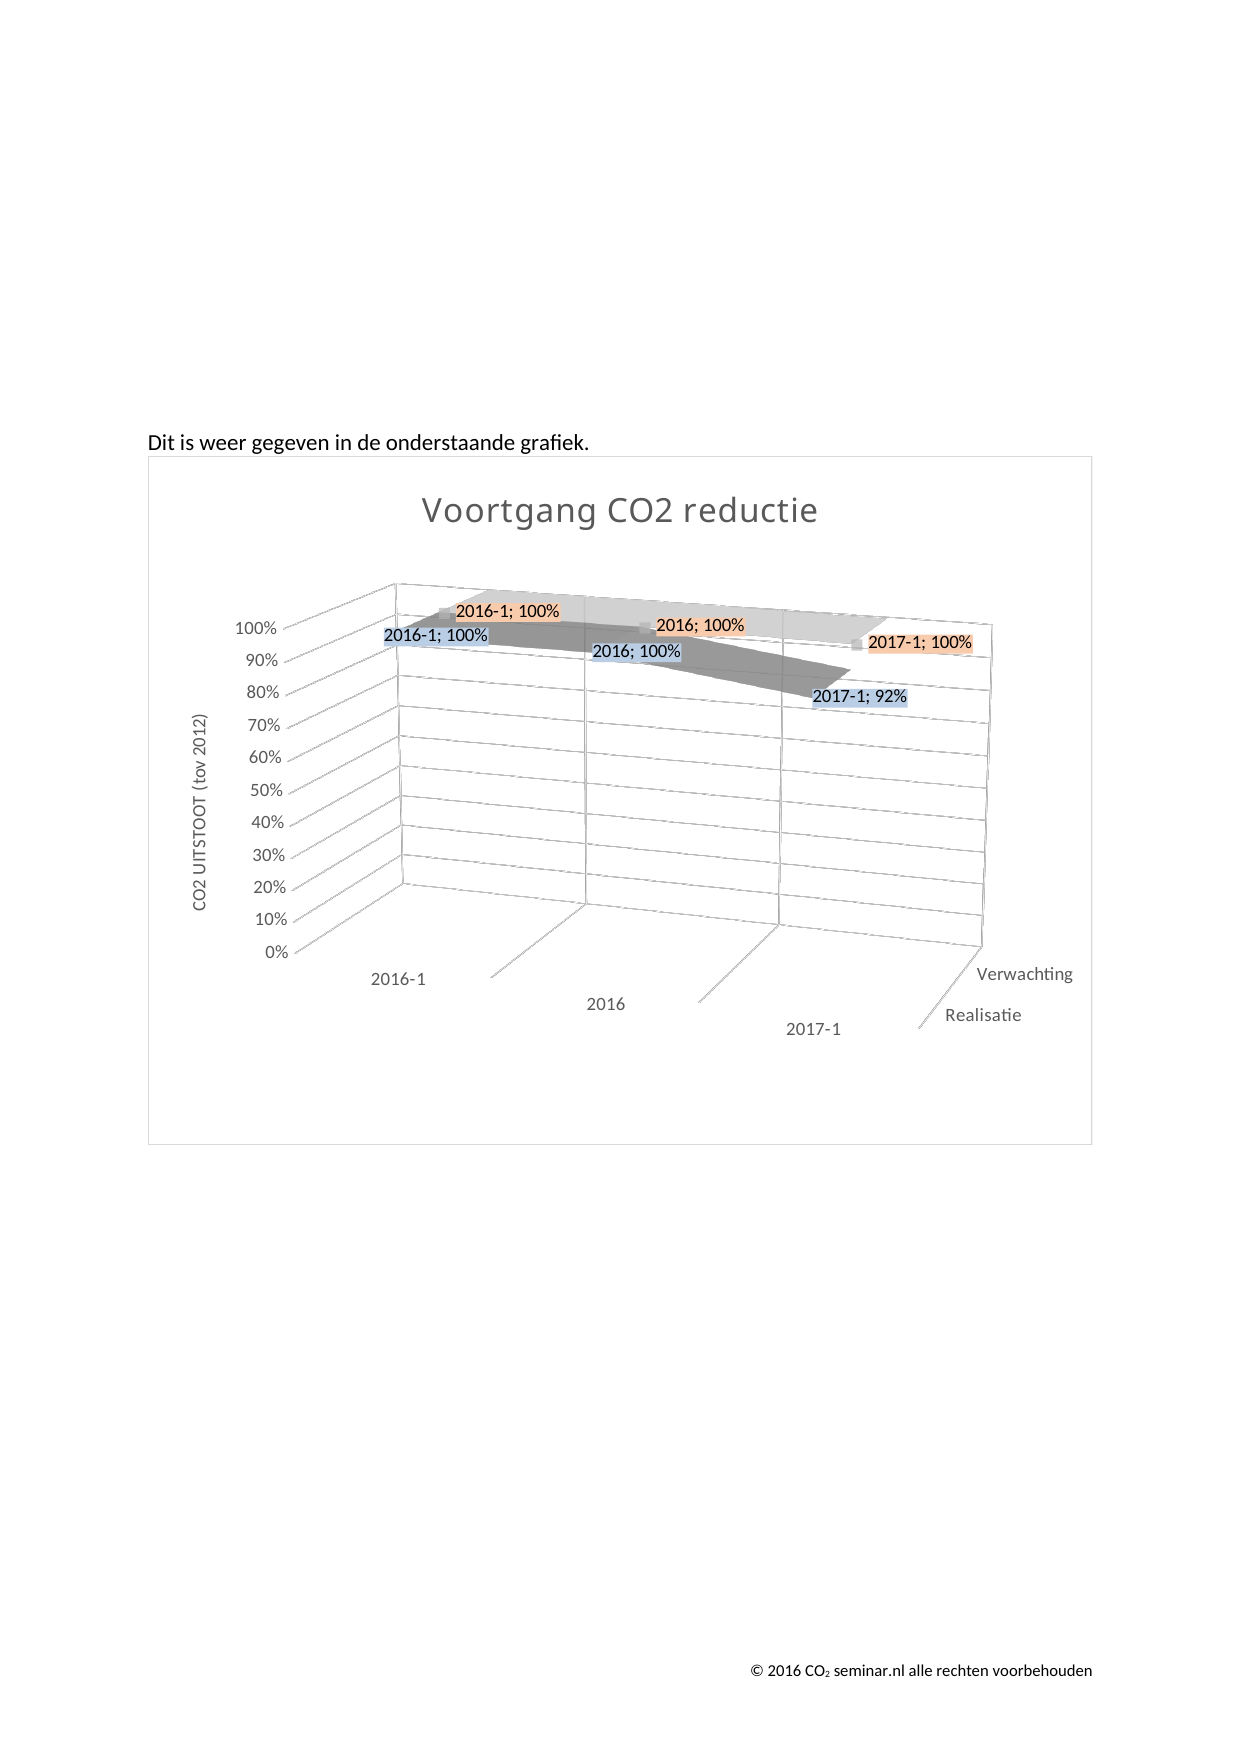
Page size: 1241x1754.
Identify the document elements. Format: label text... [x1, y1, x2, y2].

text Dit is weer gegeven in de onderstaande grafiek. [148, 428, 1093, 456]
